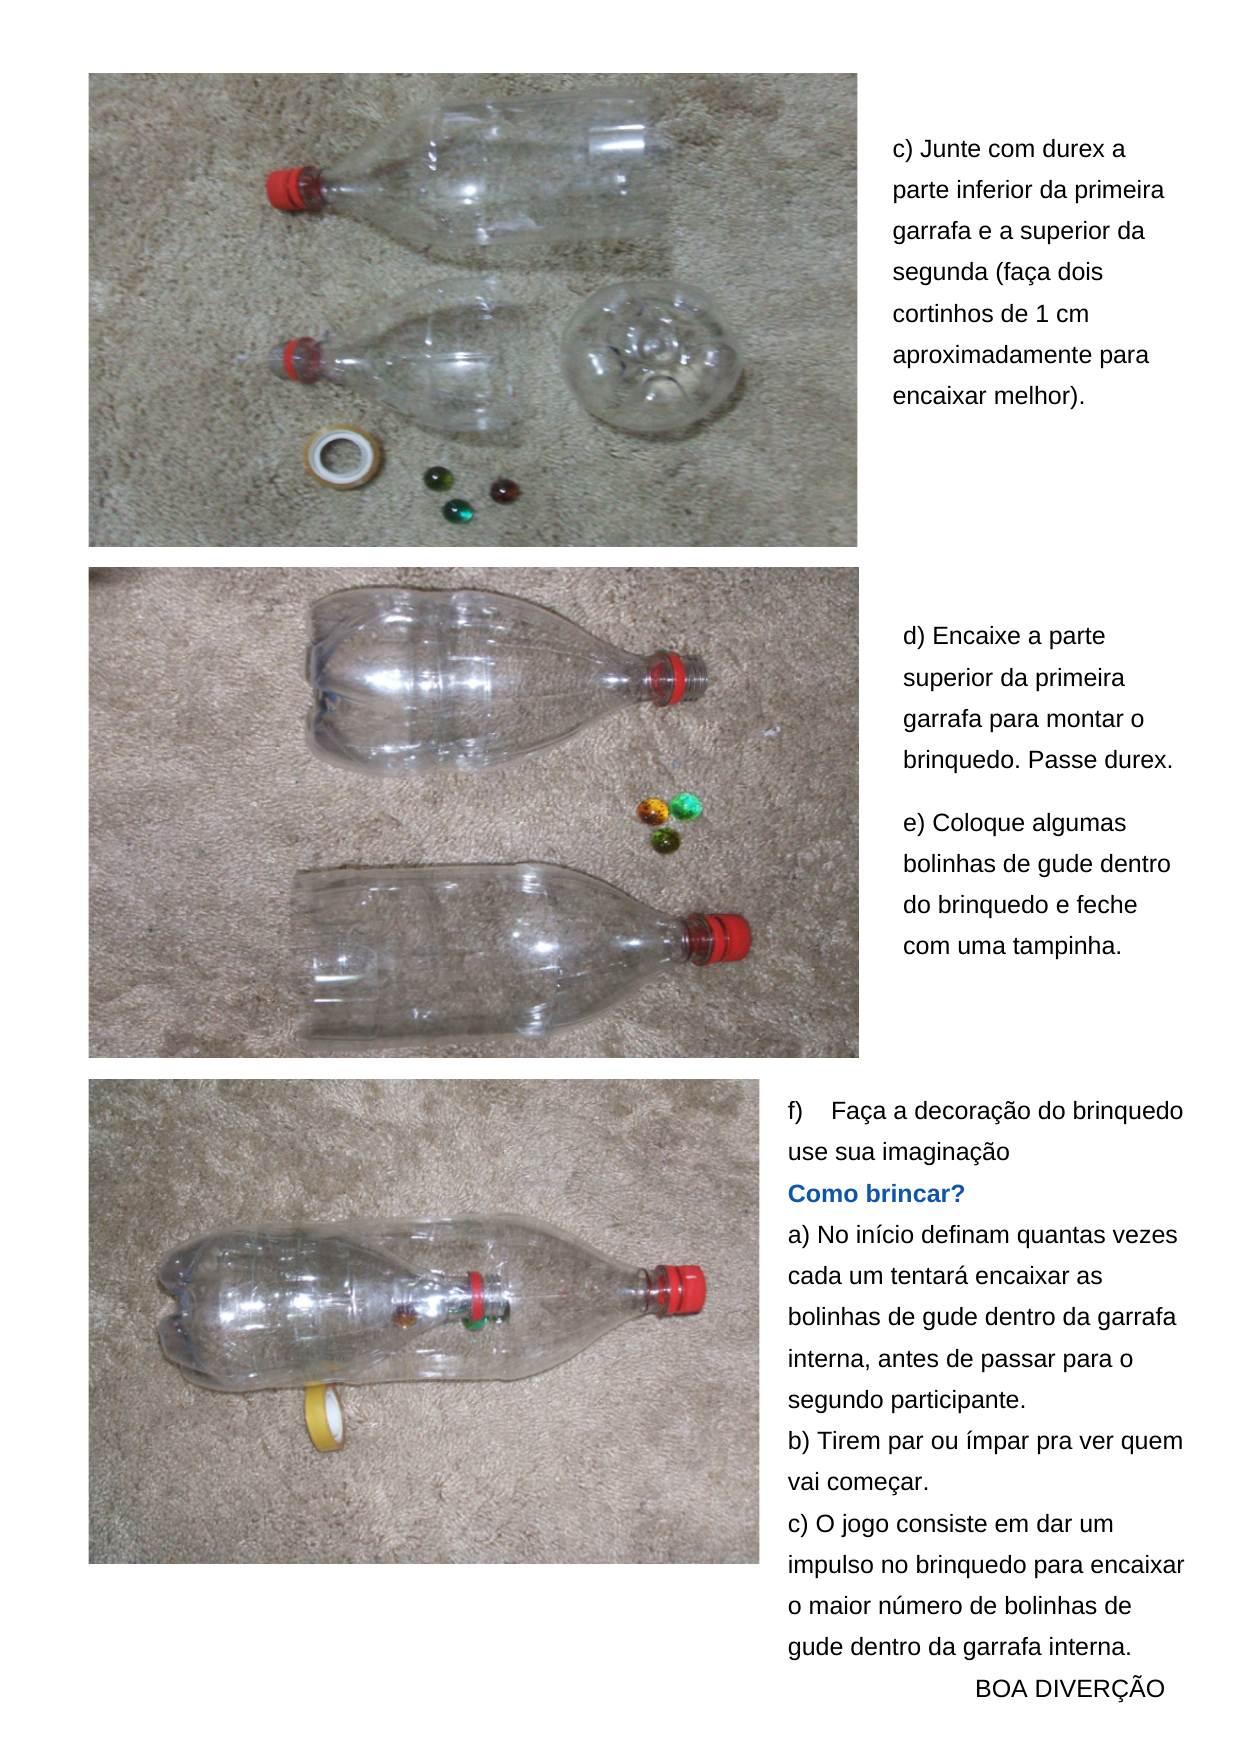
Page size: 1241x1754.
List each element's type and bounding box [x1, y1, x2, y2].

picture [88, 1079, 760, 1564]
picture [88, 73, 858, 547]
picture [88, 567, 859, 1058]
